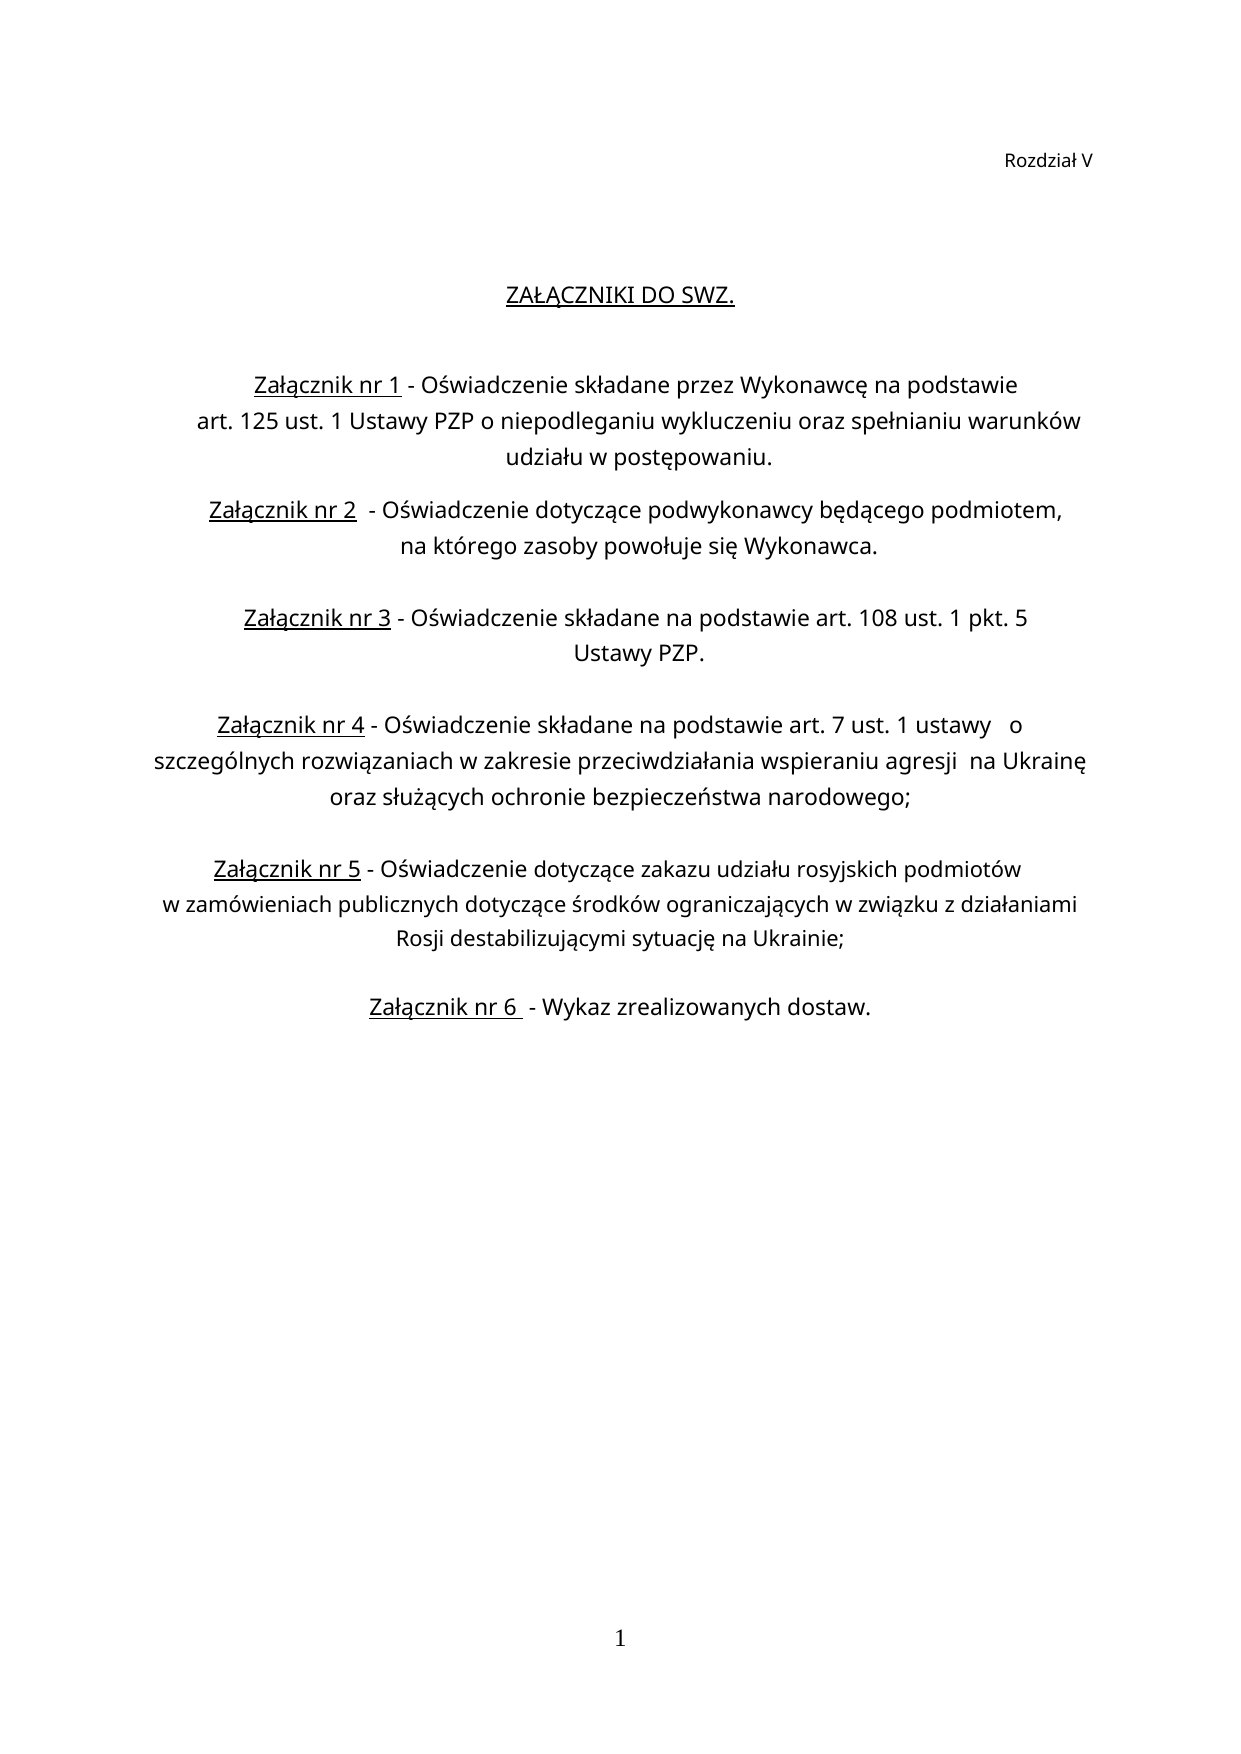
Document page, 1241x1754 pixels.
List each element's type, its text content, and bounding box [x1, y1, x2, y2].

text Załącznik nr 1 - Oświadczenie składane przez Wykonawcę na podstawie art. 125 ust. 1 Ustawy PZP o niepodleganiu wykluczeniu oraz spełnianiu warunków udziału w postępowaniu. [185, 369, 1093, 472]
text Załącznik nr 3 - Oświadczenie składane na podstawie art. 108 ust. 1 pkt. 5 Ustawy PZP. [185, 601, 1093, 669]
text Załącznik nr 2 - Oświadczenie dotyczące podwykonawcy będącego podmiotem, na którego zasoby powołuje się Wykonawca. [185, 494, 1093, 561]
text Rozdział V [185, 148, 1093, 173]
text Załącznik nr 6 - Wykaz zrealizowanych dostaw. [148, 991, 1093, 1022]
text Załącznik nr 4 - Oświadczenie składane na podstawie art. 7 ust. 1 ustawy o szczególnych rozwiązaniach w zakresie przeciwdziałania wspieraniu agresji na Ukrainę oraz służących ochronie bezpieczeństwa narodowego; [148, 709, 1093, 812]
text Załącznik nr 5 - Oświadczenie dotyczące zakazu udziału rosyjskich podmiotów w zamówieniach publicznych dotyczące środków ograniczających w związku z działaniami Rosji destabilizującymi sytuację na Ukrainie; [148, 853, 1093, 953]
text ZAŁĄCZNIKI DO SWZ. [148, 278, 1093, 310]
